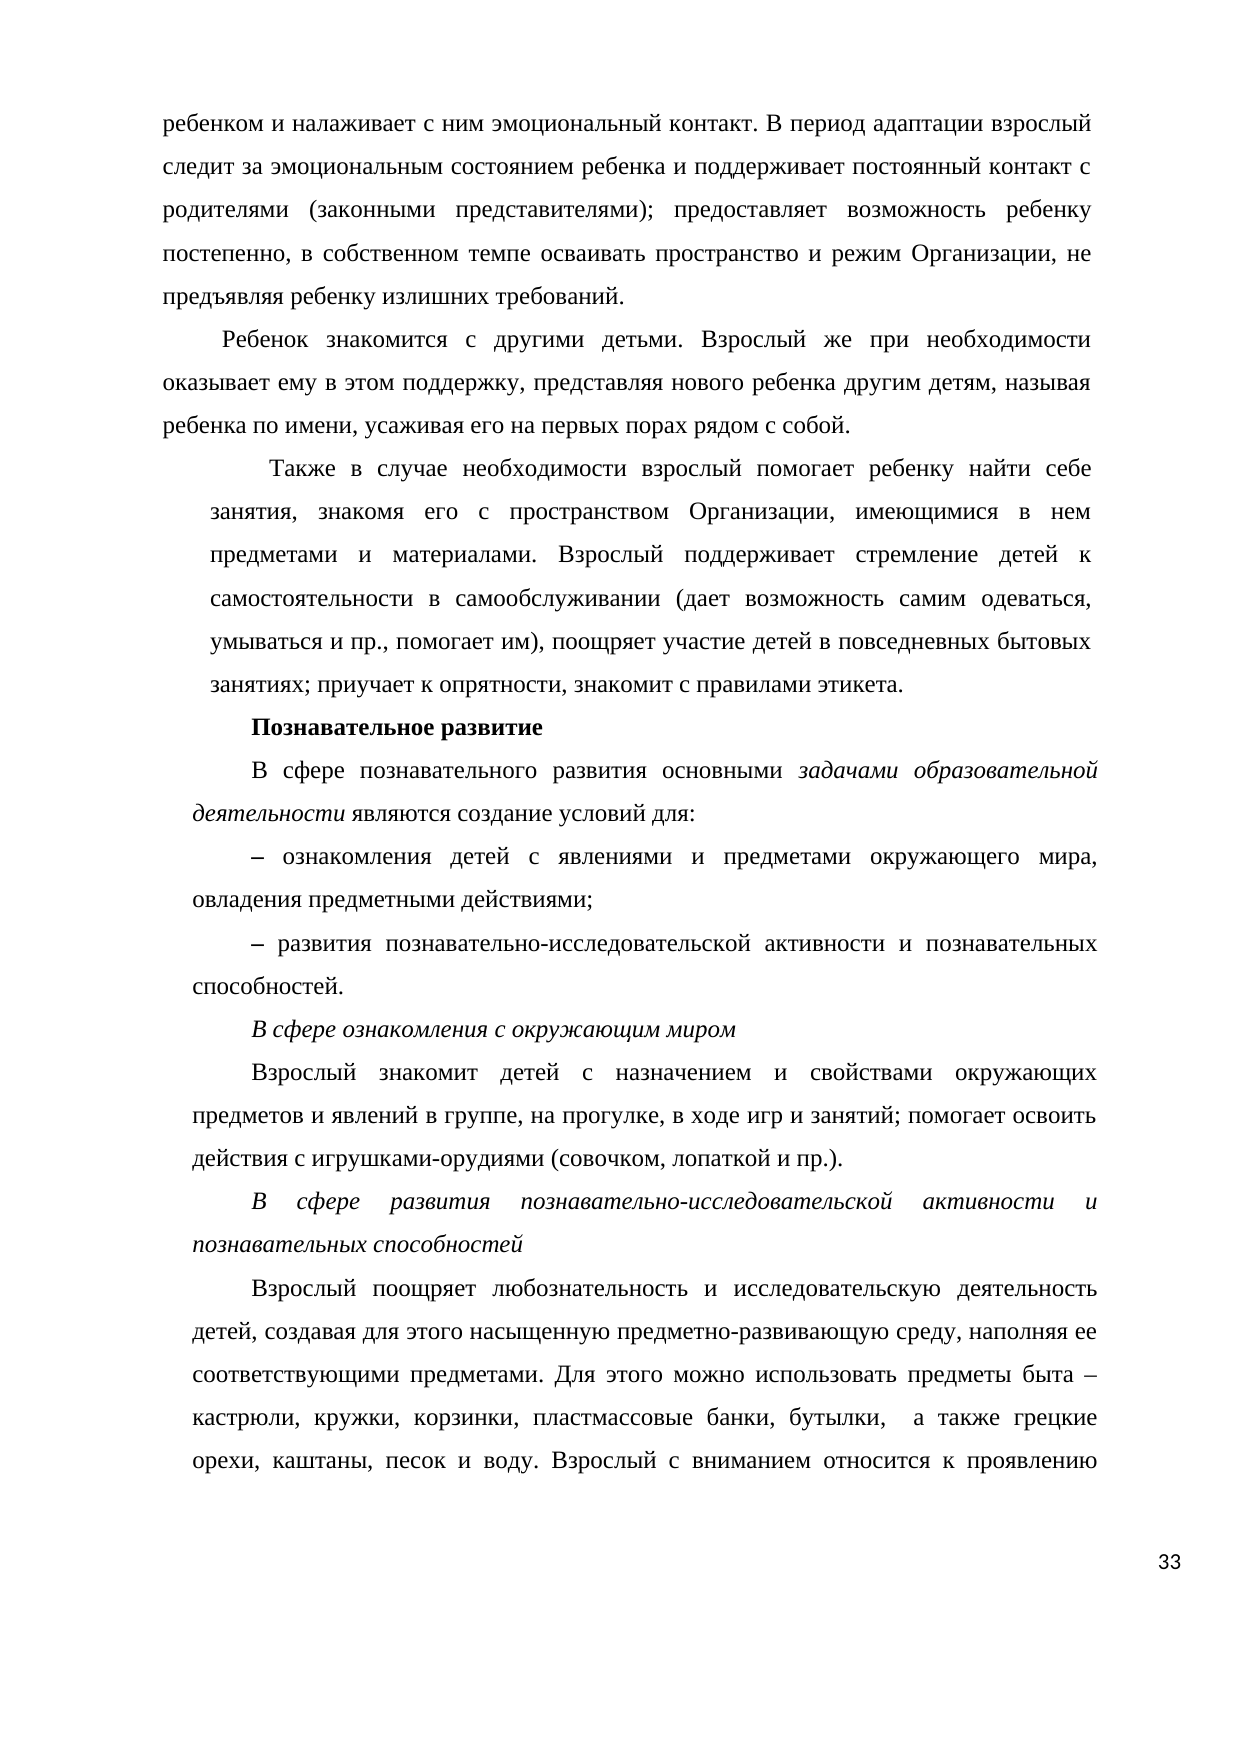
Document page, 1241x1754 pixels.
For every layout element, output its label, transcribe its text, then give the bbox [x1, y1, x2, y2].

text Познавательное развитие [192, 712, 1098, 741]
text – ознакомления детей с явлениями и предметами окружающего мира, овладения предметными действиями; [192, 841, 1098, 913]
text – развития познавательно-исследовательской активности и познавательных способностей. [192, 928, 1098, 999]
text В сфере развития познавательно-исследовательской активности и познавательных способностей [192, 1186, 1098, 1258]
text Взрослый знакомит детей с назначением и свойствами окружающих предметов и явлений в группе, на прогулке, в ходе игр и занятий; помогает освоить действия с игрушками-орудиями (совочком, лопаткой и пр.). [192, 1057, 1098, 1172]
text В сфере познавательного развития основными задачами образовательной деятельности являются создание условий для: [192, 755, 1098, 827]
text Также в случае необходимости взрослый помогает ребенку найти себе занятия, знакомя его с пространством Организации, имеющимися в нем предметами и материалами. Взрослый поддерживает стремление детей к самостоятельности в самообслуживании (дает возможность самим одеваться, умываться и пр., помогает им), поощряет участие детей в повседневных бытовых занятиях; приучает к опрятности, знакомит с правилами этикета. [210, 453, 1092, 698]
text В сфере ознакомления с окружающим миром [192, 1014, 1098, 1043]
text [162, 108, 1092, 309]
text Ребенок знакомится с другими детьми. Взрослый же при необходимости оказывает ему в этом поддержку, представляя нового ребенка другим детям, называя ребенка по имени, усаживая его на первых порах рядом с собой. [162, 324, 1092, 439]
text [192, 1273, 1098, 1474]
